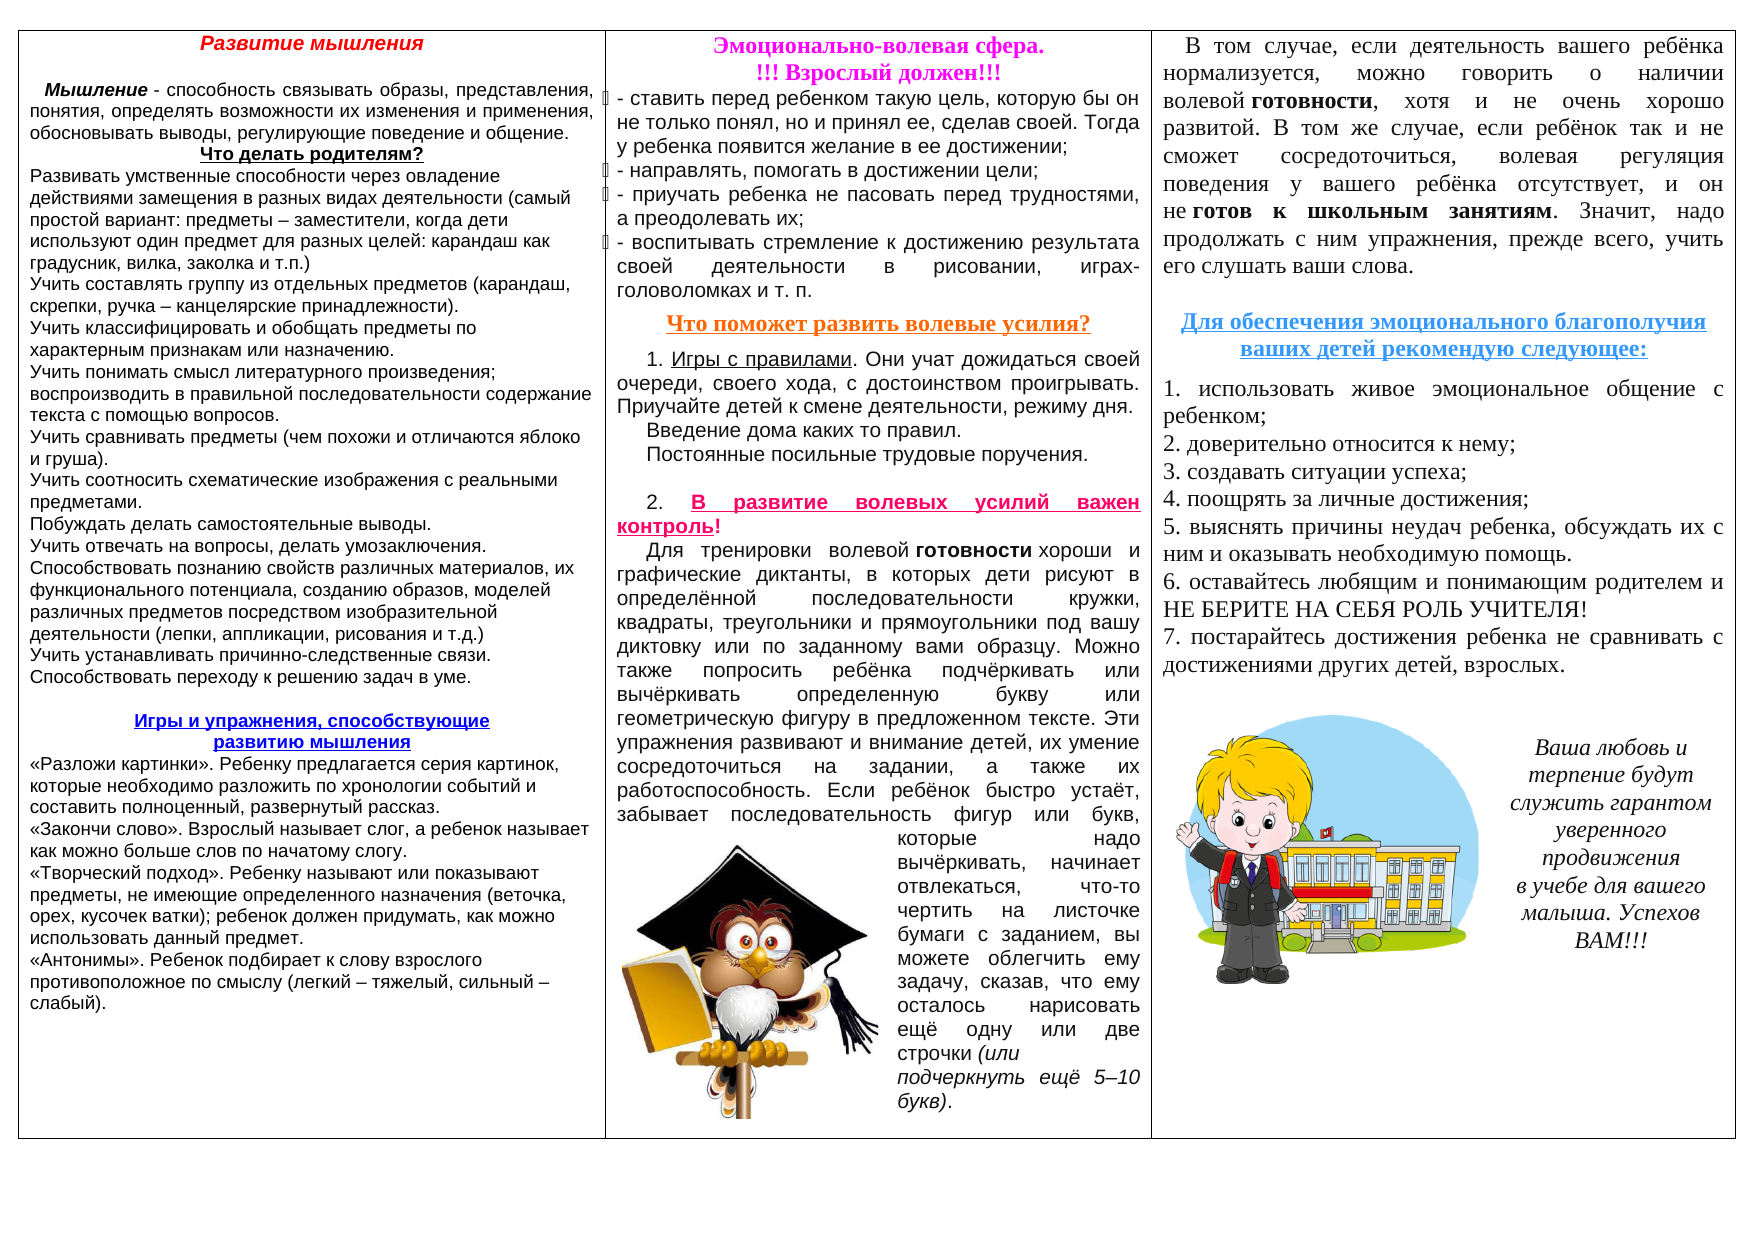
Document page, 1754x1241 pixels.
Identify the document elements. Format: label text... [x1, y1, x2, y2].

picture [1176, 715, 1479, 984]
picture [622, 845, 879, 1119]
table_header Эмоционально-волевая сфера. !!! Взрослый должен!!! - ставить перед ребенком такую цель, которую бы он не только понял, но и принял ее, сделав своей. Тогда у ребенка появится желание в ее достижении; - направлять, помогать в достижении цели; - приучать ребенка не пасовать перед трудностями, а преодолевать их; - воспитывать стремление к достижению результата своей деятельности в рисовании, играх-головоломках и т. п. Что поможет развить волевые усилия? 1. Игры с правилами. Они учат дожидаться своей очереди, своего хода, с достоинством проигрывать. Приучайте детей к смене деятельности, режиму дня. Введение дома каких то правил. Постоянные посильные трудовые поручения. 2. В развитие волевых усилий важен контроль! Для тренировки волевой готовности хороши и графические диктанты, в которых дети рисуют в определённой последовательности кружки, квадраты, треугольники и прямоугольники под вашу диктовку или по заданному вами образцу. Можно также попросить ребёнка подчёркивать или вычёркивать определенную букву или геометрическую фигуру в предложенном тексте. Эти упражнения развивают и внимание детей, их умение сосредоточиться на задании, а также их работоспособность. Если ребёнок быстро устаёт, забывает последовательность фигур или букв, которые надо вычёркивать, начинает отвлекаться, что-то чертить на листочке бумаги с заданием, вы можете облегчить ему задачу, сказав, что ему осталось нарисовать ещё одну или две строчки (или подчеркнуть ещё 5–10 букв). [606, 31, 1151, 1138]
table_header В том случае, если деятельность вашего ребёнка нормализуется, можно говорить о наличии волевой готовности, хотя и не очень хорошо развитой. В том же случае, если ребёнок так и не сможет сосредоточиться, волевая регуляция поведения у вашего ребёнка отсутствует, и он не готов к школьным занятиям. Значит, надо продолжать с ним упражнения, прежде всего, учить его слушать ваши слова. Для обеспечения эмоционального благополучия ваших детей рекомендую следующее: 1. использовать живое эмоциональное общение с ребенком; 2. доверительно относится к нему; 3. создавать ситуации успеха; 4. поощрять за личные достижения; 5. выяснять причины неудач ребенка, обсуждать их с ним и оказывать необходимую помощь. 6. оставайтесь любящим и понимающим родителем и НЕ БЕРИТЕ НА СЕБЯ РОЛЬ УЧИТЕЛЯ! 7. постарайтесь достижения ребенка не сравнивать с достижениями других детей, взрослых. Ваша любовь и терпение будут служить гарантом уверенного продвижения в учебе для вашего малыша. Успехов ВАМ!!! [1152, 31, 1735, 1138]
table_header Развитие мышления Мышление - способность связывать образы, представления, понятия, определять возможности их изменения и применения, обосновывать выводы, регулирующие поведение и общение. Что делать родителям? Развивать умственные способности через овладение действиями замещения в разных видах деятельности (самый простой вариант: предметы – заместители, когда дети используют один предмет для разных целей: карандаш как градусник, вилка, заколка и т.п.) Учить составлять группу из отдельных предметов (карандаш, скрепки, ручка – канцелярские принадлежности). Учить классифицировать и обобщать предметы по характерным признакам или назначению. Учить понимать смысл литературного произведения; воспроизводить в правильной последовательности содержание текста с помощью вопросов. Учить сравнивать предметы (чем похожи и отличаются яблоко и груша). Учить соотносить схематические изображения с реальными предметами. Побуждать делать самостоятельные выводы. Учить отвечать на вопросы, делать умозаключения. Способствовать познанию свойств различных материалов, их функционального потенциала, созданию образов, моделей различных предметов посредством изобразительной деятельности (лепки, аппликации, рисования и т.д.) Учить устанавливать причинно-следственные связи. Способствовать переходу к решению задач в уме. Игры и упражнения, способствующие развитию мышления «Разложи картинки». Ребенку предлагается серия картинок, которые необходимо разложить по хронологии событий и составить полноценный, развернутый рассказ. «Закончи слово». Взрослый называет слог, а ребенок называет как можно больше слов по начатому слогу. «Творческий подход». Ребенку называют или показывают предметы, не имеющие определенного назначения (веточка, орех, кусочек ватки); ребенок должен придумать, как можно использовать данный предмет. «Антонимы». Ребенок подбирает к слову взрослого противоположное по смыслу (легкий – тяжелый, сильный – слабый). [19, 31, 605, 1138]
